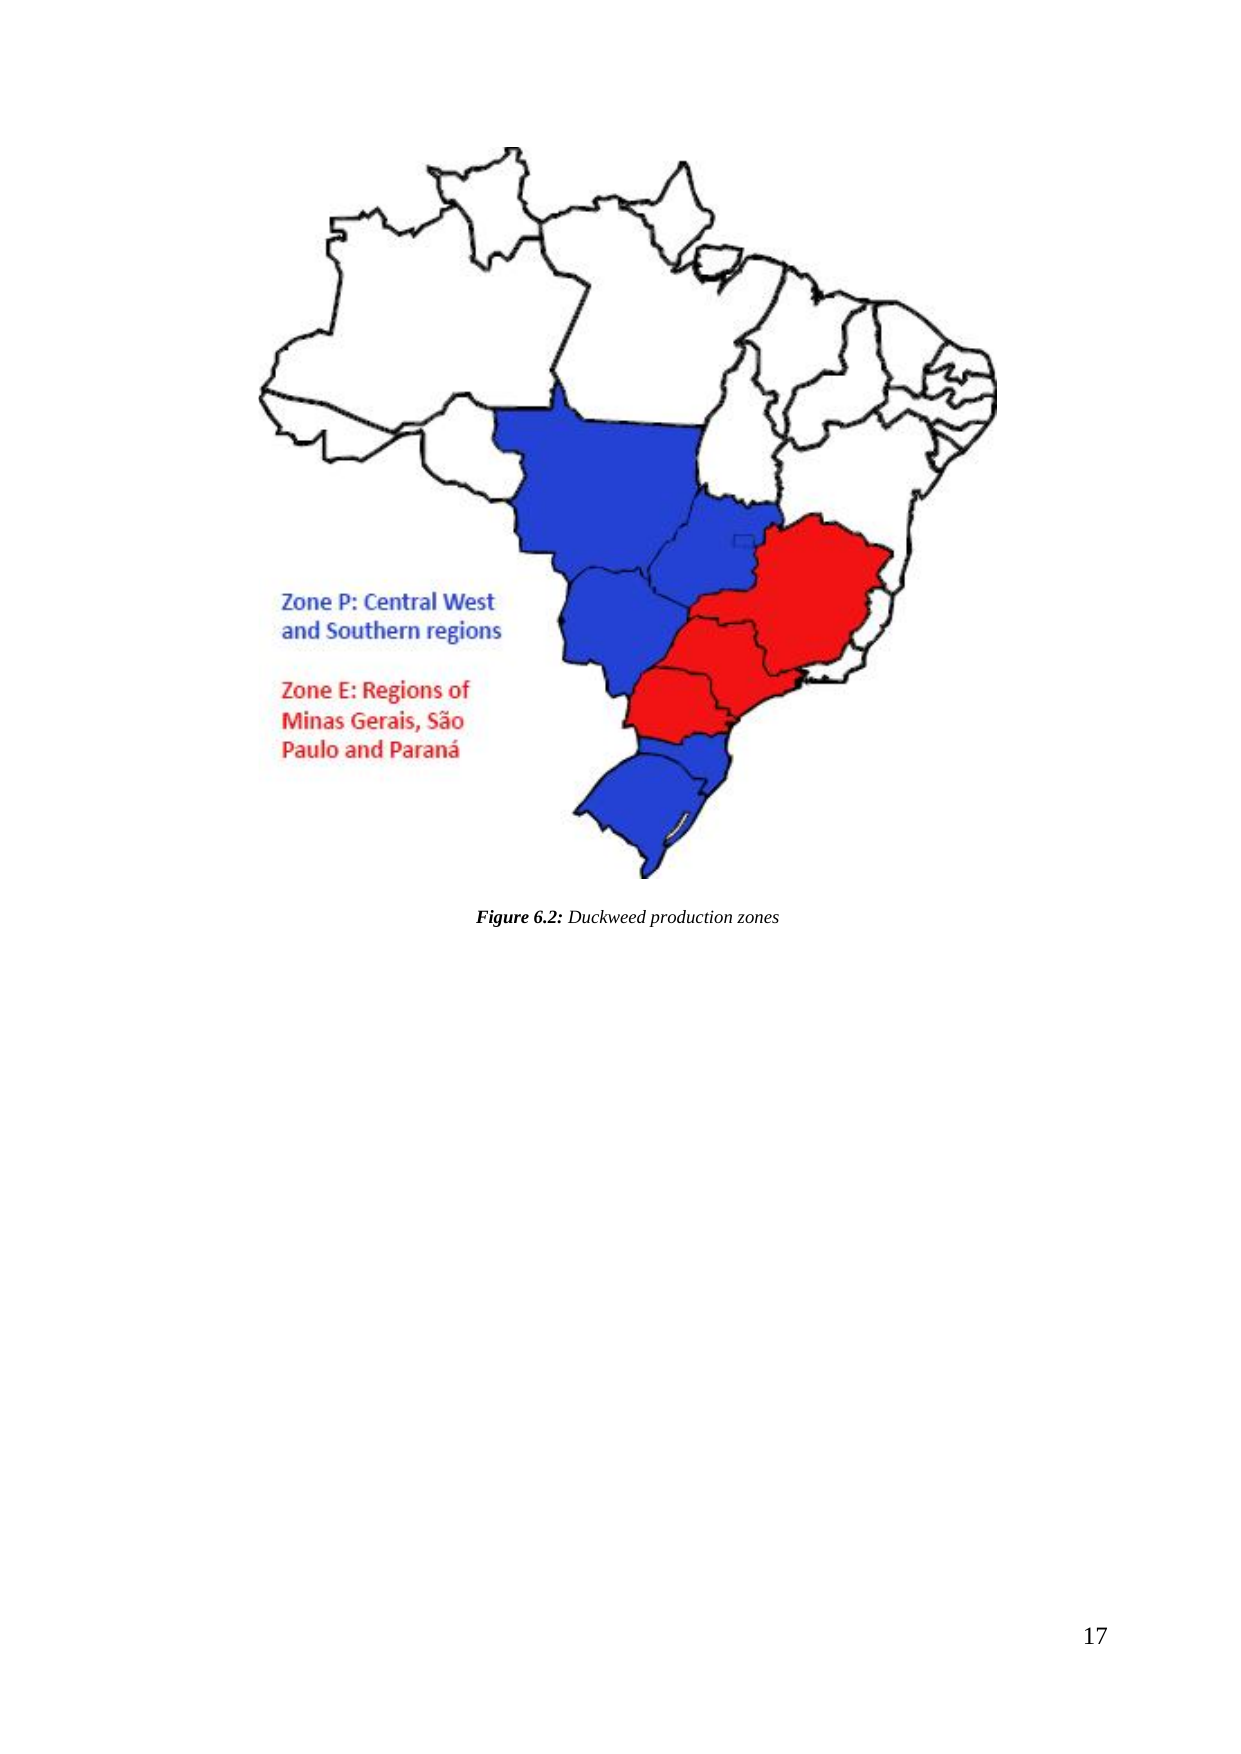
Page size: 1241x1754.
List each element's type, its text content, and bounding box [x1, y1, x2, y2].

text Figure 6.2: Duckweed production zones [148, 906, 1107, 927]
picture [258, 147, 997, 879]
